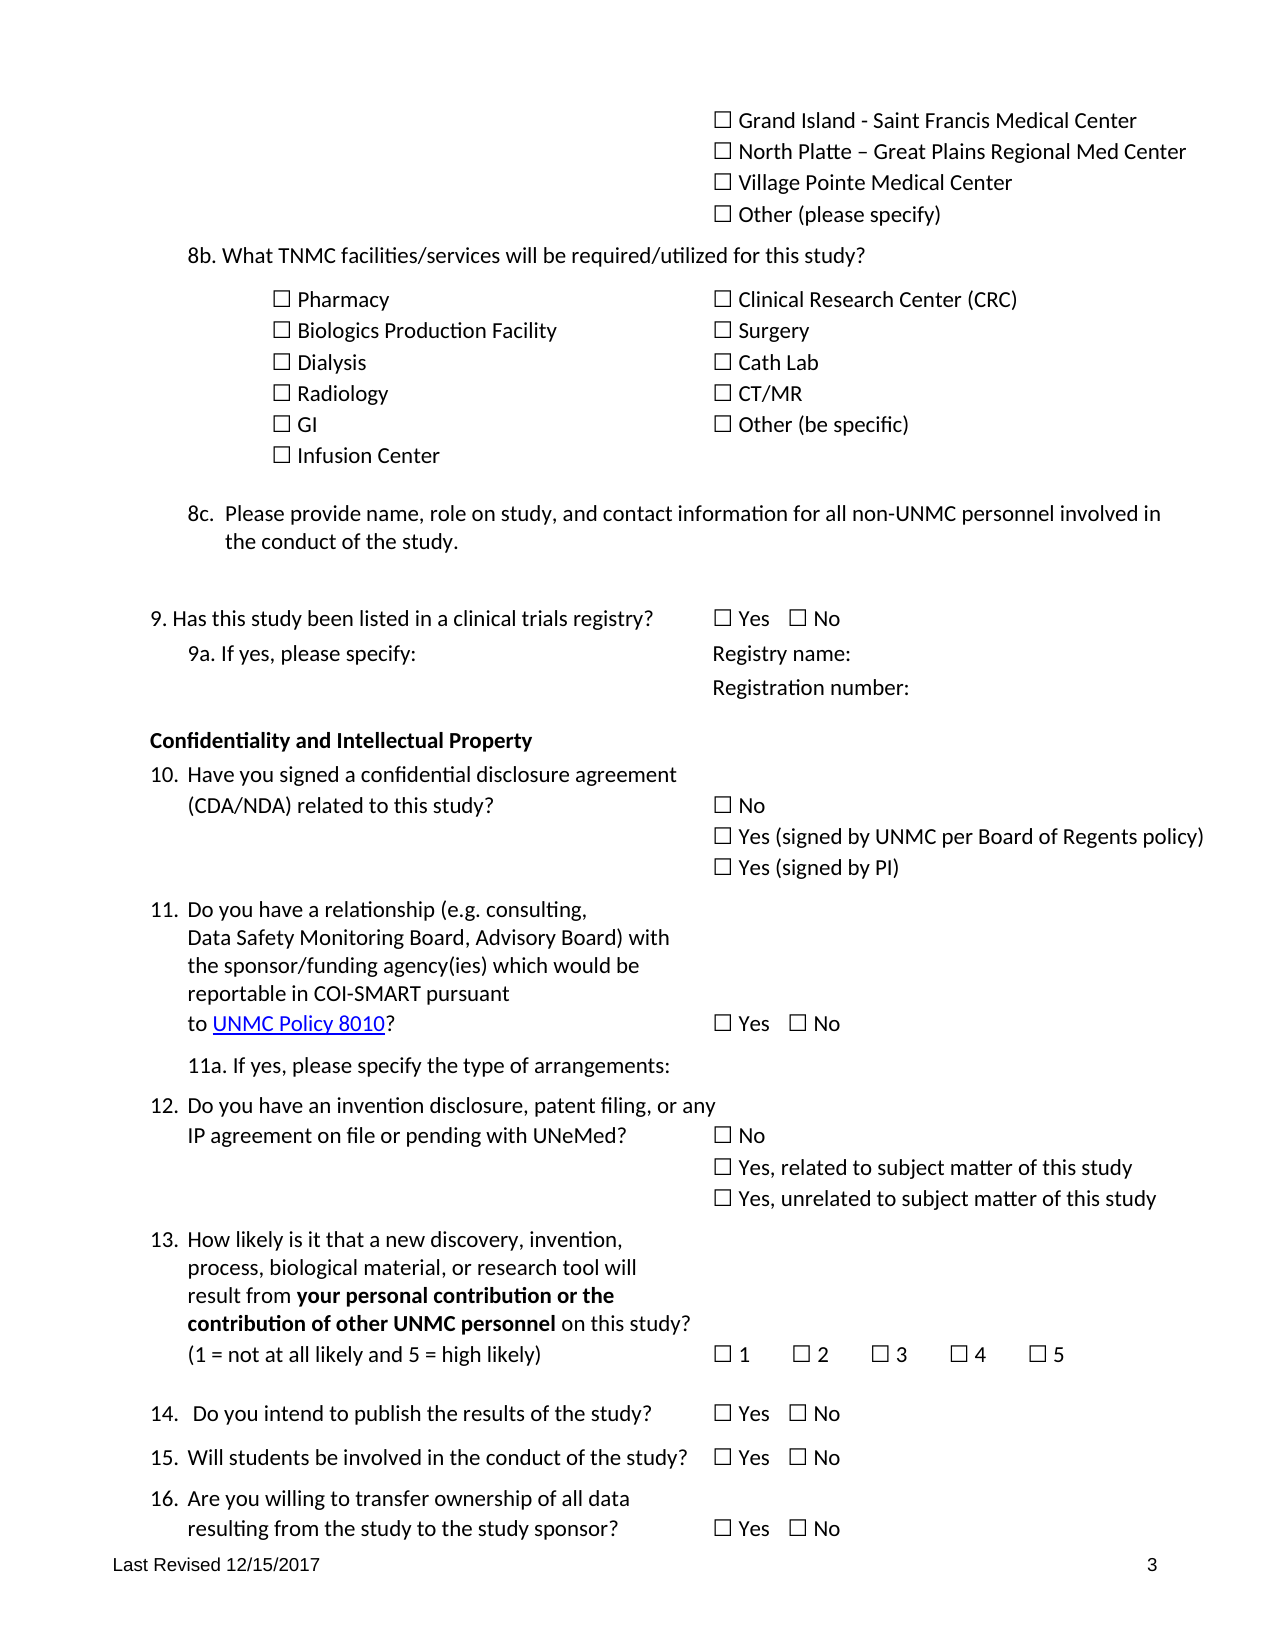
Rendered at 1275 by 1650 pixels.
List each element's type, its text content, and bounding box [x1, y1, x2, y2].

text Village Pointe Medical Center [262, 166, 1162, 197]
text to UNMC Policy 8010? Yes No [150, 1007, 1162, 1038]
text Radiology CT/MR [262, 377, 1162, 408]
list Do you intend to publish the results of the study? Yes No [150, 1397, 1162, 1428]
text reportable in COI-SMART pursuant [150, 979, 1162, 1007]
list Will students be involved in the conduct of the study? Yes No [150, 1441, 1162, 1472]
text result from your personal contribution or the [187, 1282, 1162, 1309]
list How likely is it that a new discovery, invention, [150, 1226, 1162, 1253]
text Infusion Center [262, 439, 1162, 471]
list Do you have an invention disclosure, patent filing, or any [150, 1091, 1162, 1119]
text Yes, unrelated to subject matter of this study [150, 1182, 1162, 1213]
text Confidentiality and Intellectual Property [150, 726, 1162, 754]
text IP agreement on file or pending with UNeMed? No [150, 1119, 1162, 1151]
text the sponsor/funding agency(ies) which would be [187, 951, 1162, 979]
text Data Safety Monitoring Board, Advisory Board) with [187, 923, 1162, 951]
text 8c. Please provide name, role on study, and contact information for all non-UNMC personnel involved in the conduct of the study. [187, 499, 1162, 555]
text (CDA/NDA) related to this study? No [187, 789, 1162, 820]
list Have you signed a confidential disclosure agreement [150, 761, 1162, 789]
text 9. Has this study been listed in a clinical trials registry? Yes No [150, 602, 1162, 633]
text Dialysis Cath Lab [262, 346, 1162, 377]
text Yes (signed by UNMC per Board of Regents policy) [375, 820, 1209, 851]
text 9a. If yes, please specify: Registry name: [187, 639, 1162, 667]
text GI Other (be specific) [262, 408, 1162, 439]
text Yes, related to subject matter of this study [150, 1151, 1162, 1182]
text North Platte – Great Plains Regional Med Center [262, 135, 1191, 166]
list 8b. What TNMC facilities/services will be required/utilized for this study? [187, 241, 1162, 269]
list Are you willing to transfer ownership of all data [150, 1484, 1162, 1512]
text Grand Island - Saint Francis Medical Center [262, 104, 1162, 135]
text (1 = not at all likely and 5 = high likely) 1 2 3 4 5 [187, 1338, 1162, 1369]
text Registration number: [150, 673, 1162, 701]
text 11a. If yes, please specify the type of arrangements: [150, 1051, 1162, 1079]
text resulting from the study to the study sponsor? Yes No [150, 1512, 1162, 1544]
text Biologics Production Facility Surgery [262, 314, 1162, 346]
text Yes (signed by PI) [375, 851, 1162, 882]
text contribution of other UNMC personnel on this study? [187, 1309, 1162, 1338]
text Other (please specify) [262, 197, 1162, 229]
text Pharmacy Clinical Research Center (CRC) [262, 283, 1162, 314]
text process, biological material, or research tool will [187, 1253, 1162, 1282]
list Do you have a relationship (e.g. consulting, [150, 895, 1162, 923]
